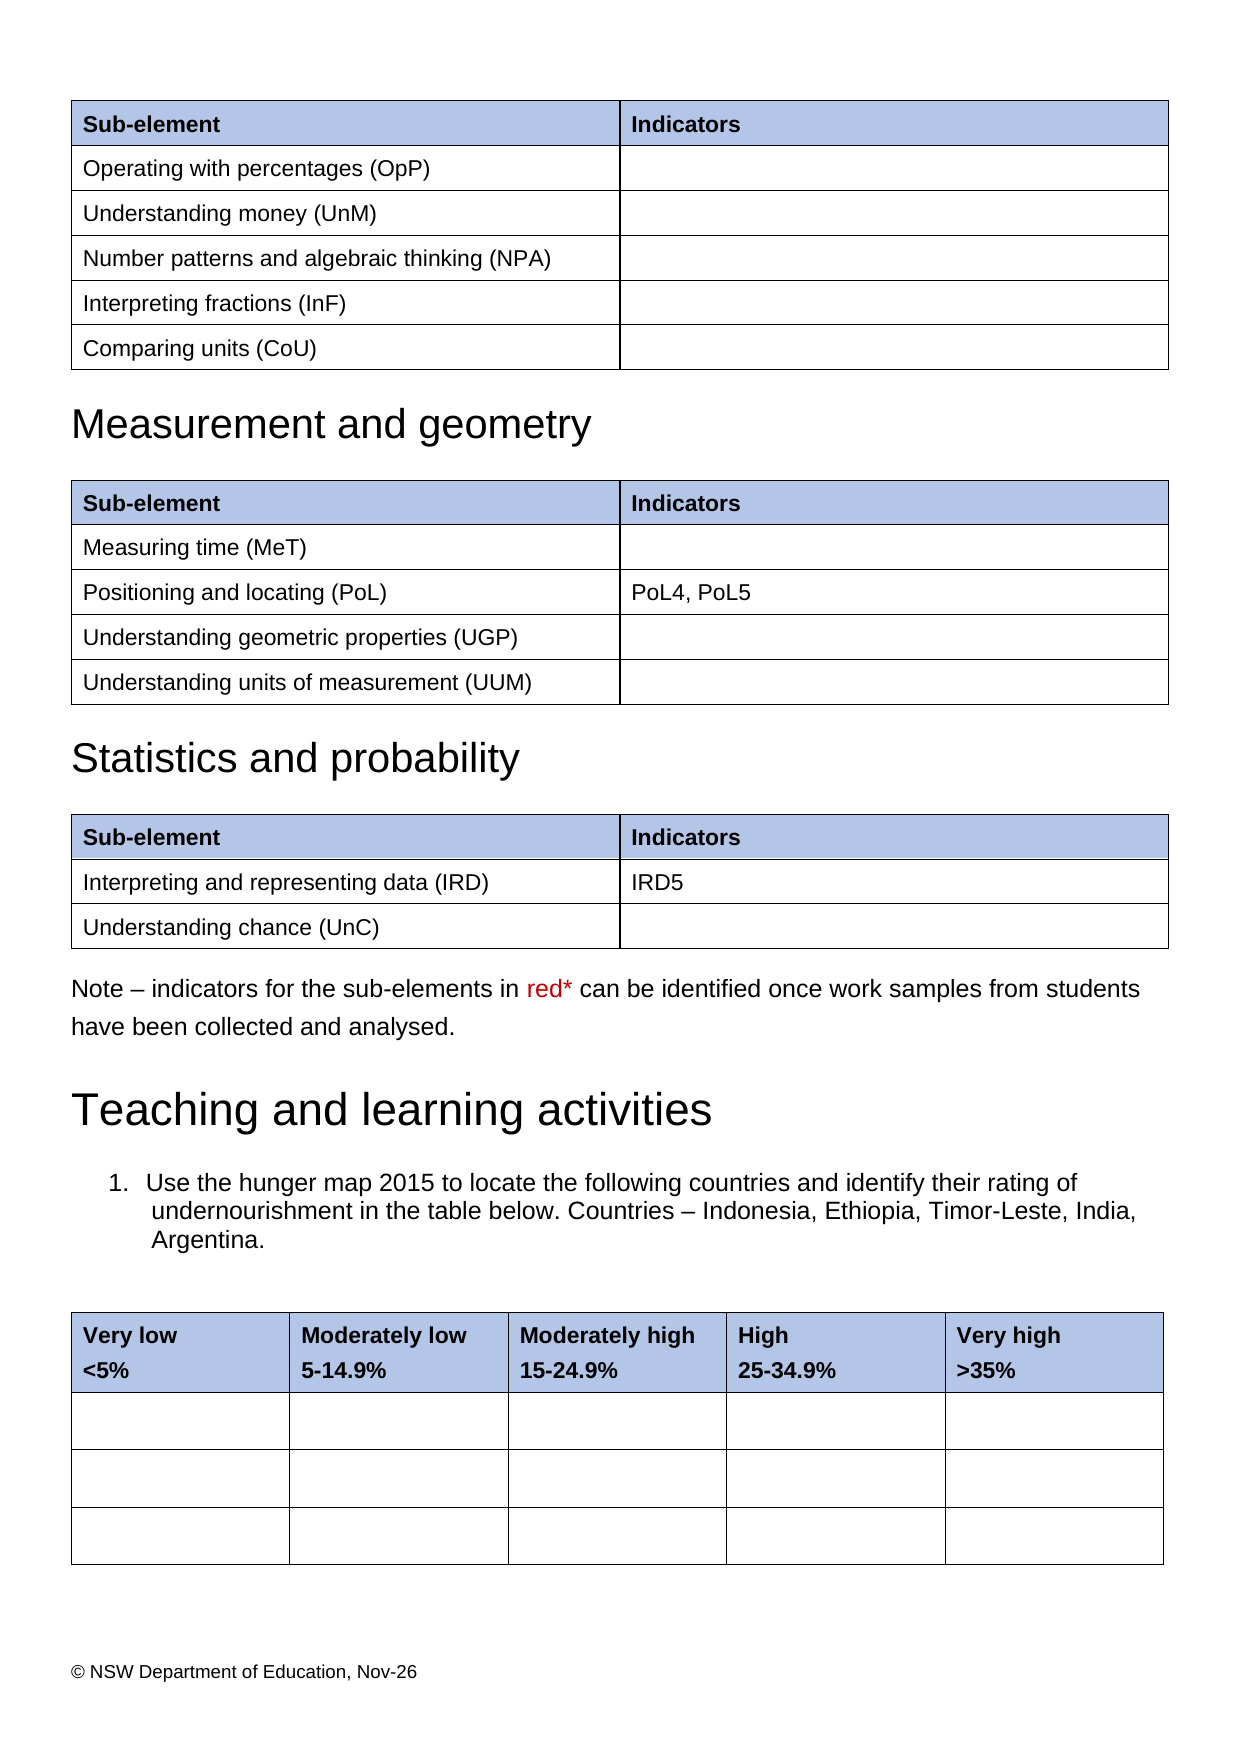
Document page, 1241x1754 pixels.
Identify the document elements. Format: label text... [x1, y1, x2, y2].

table_cell [727, 1450, 945, 1507]
table_cell [621, 281, 1168, 324]
list Use the hunger map 2015 to locate the following countries and identify their rating of undernourishment in the table below. Countries – Indonesia, Ethiopia, Timor-Leste, India, Argentina. [108, 1168, 1169, 1254]
table_header Moderately low 5-14.9% [290, 1313, 508, 1392]
table_cell PoL4, PoL5 [621, 570, 1168, 614]
table_cell [621, 146, 1168, 190]
table_header Sub-element [72, 815, 619, 858]
table_header Indicators [621, 815, 1168, 858]
table_cell [509, 1508, 726, 1564]
table_cell Interpreting and representing data (IRD) [72, 860, 619, 903]
table_cell [727, 1508, 945, 1564]
table_header Very high >35% [946, 1313, 1163, 1392]
table_header Indicators [621, 101, 1168, 145]
table_cell [621, 660, 1168, 703]
table_cell Operating with percentages (OpP) [72, 146, 619, 190]
table_cell [621, 615, 1168, 659]
table_cell [621, 525, 1168, 569]
table_cell [509, 1450, 726, 1507]
table_cell Understanding money (UnM) [72, 191, 619, 235]
table_cell [290, 1508, 508, 1564]
table_cell [621, 904, 1168, 948]
subtitle Teaching and learning activities [71, 1082, 1169, 1135]
table_header Indicators [621, 481, 1168, 524]
table_cell [509, 1393, 726, 1449]
text Note – indicators for the sub-elements in red* can be identified once work samples from students have been collected and analysed. [71, 974, 1169, 1040]
table_cell [946, 1508, 1163, 1564]
table_cell [727, 1393, 945, 1449]
table_cell Positioning and locating (PoL) [72, 570, 619, 614]
table_cell Comparing units (CoU) [72, 325, 619, 369]
table_cell Understanding units of measurement (UUM) [72, 660, 619, 703]
table_header Sub-element [72, 101, 619, 145]
table_header Sub-element [72, 481, 619, 524]
table_cell [72, 1508, 289, 1564]
table_cell [72, 1393, 289, 1449]
table_cell Understanding geometric properties (UGP) [72, 615, 619, 659]
subtitle Statistics and probability [71, 734, 1169, 782]
table_cell [946, 1450, 1163, 1507]
table_cell [621, 236, 1168, 279]
table_cell Number patterns and algebraic thinking (NPA) [72, 236, 619, 279]
table_cell Understanding chance (UnC) [72, 904, 619, 948]
table_cell Interpreting fractions (InF) [72, 281, 619, 324]
table_header High 25-34.9% [727, 1313, 945, 1392]
subtitle Measurement and geometry [71, 399, 1169, 447]
table_header Moderately high 15-24.9% [509, 1313, 726, 1392]
table_cell [621, 325, 1168, 369]
table_cell [72, 1450, 289, 1507]
table_header Very low <5% [72, 1313, 289, 1392]
table_cell [290, 1393, 508, 1449]
table_cell Measuring time (MeT) [72, 525, 619, 569]
table_cell IRD5 [621, 860, 1168, 903]
table_cell [946, 1393, 1163, 1449]
table_cell [621, 191, 1168, 235]
table_cell [290, 1450, 508, 1507]
